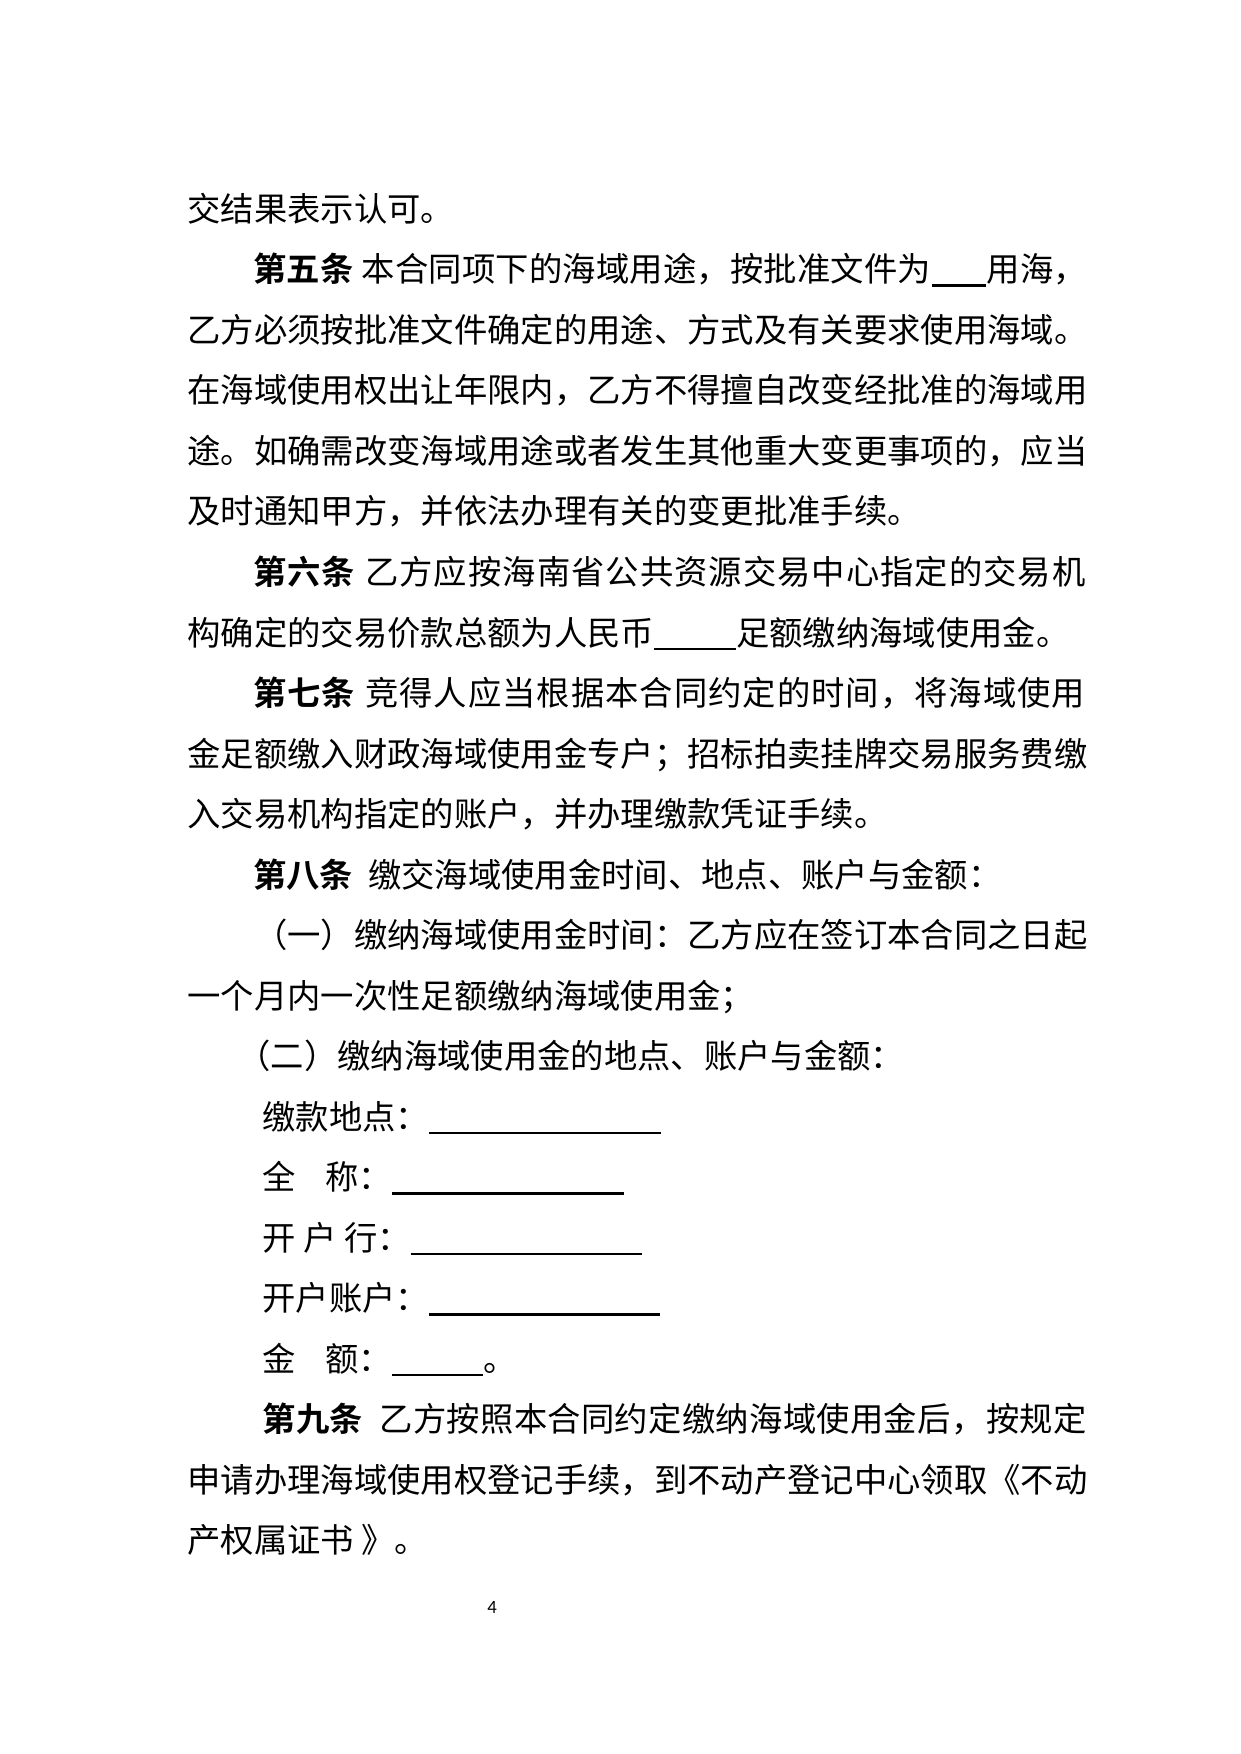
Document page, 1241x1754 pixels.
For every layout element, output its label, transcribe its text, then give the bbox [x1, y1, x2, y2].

text 第九条 乙方按照本合同约定缴纳海域使用金后，按规定申请办理海域使用权登记手续，到不动产登记中心领取《不动产权属证书 》。 [187, 1387, 1087, 1568]
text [187, 177, 1087, 237]
text 开 户 行： [187, 1205, 1087, 1266]
text （一）缴纳海域使用金时间：乙方应在签订本合同之日起一个月内一次性足额缴纳海域使用金； [187, 903, 1087, 1024]
text 全 称： [187, 1145, 1087, 1205]
text 第六条 乙方应按海南省公共资源交易中心指定的交易机构确定的交易价款总额为人民币 足额缴纳海域使用金。 [187, 540, 1087, 661]
text 金 额： 。 [187, 1326, 1087, 1387]
text 开户账户： [187, 1266, 1087, 1326]
text 第五条 本合同项下的海域用途，按批准文件为 用海，乙方必须按批准文件确定的用途、方式及有关要求使用海域。在海域使用权出让年限内，乙方不得擅自改变经批准的海域用途。如确需改变海域用途或者发生其他重大变更事项的，应当及时通知甲方，并依法办理有关的变更批准手续。 [187, 237, 1087, 540]
text 第八条 缴交海域使用金时间、地点、账户与金额： [187, 842, 1087, 903]
text （二）缴纳海域使用金的地点、账户与金额： [237, 1024, 1087, 1084]
text 第七条 竞得人应当根据本合同约定的时间，将海域使用金足额缴入财政海域使用金专户；招标拍卖挂牌交易服务费缴入交易机构指定的账户，并办理缴款凭证手续。 [187, 661, 1087, 842]
text 缴款地点： [187, 1084, 1087, 1145]
